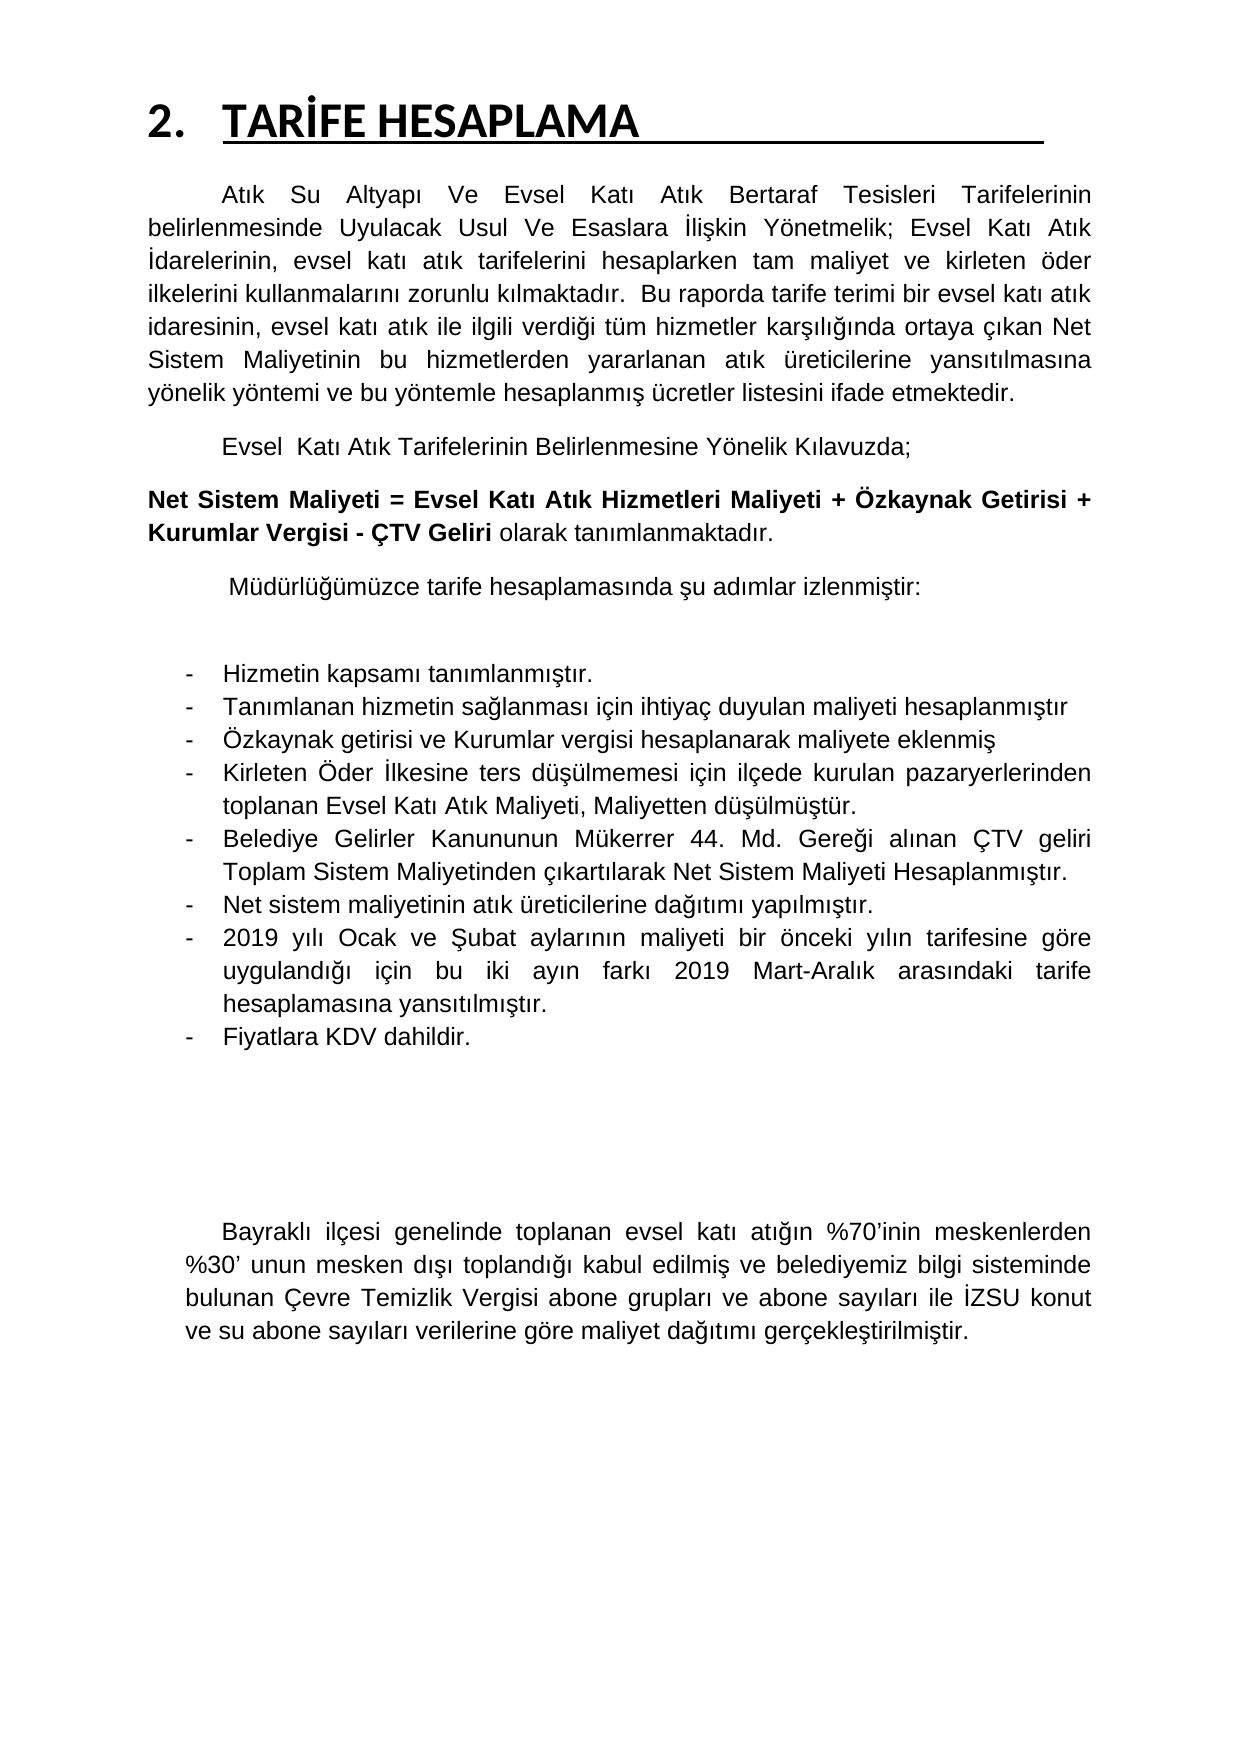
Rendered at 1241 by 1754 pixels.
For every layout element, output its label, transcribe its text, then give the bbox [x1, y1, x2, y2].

list TARİFE HESAPLAMA [148, 89, 1093, 150]
list Fiyatlara KDV dahildir. [185, 1022, 1093, 1051]
text Evsel Katı Atık Tarifelerinin Belirlenmesine Yönelik Kılavuzda; [148, 432, 1093, 460]
list Belediye Gelirler Kanununun Mükerrer 44. Md. Gereği alınan ÇTV geliri Toplam Sistem Maliyetinden çıkartılarak Net Sistem Maliyeti Hesaplanmıştır. [185, 824, 1093, 886]
list Net sistem maliyetinin atık üreticilerine dağıtımı yapılmıştır. [185, 890, 1093, 919]
list Özkaynak getirisi ve Kurumlar vergisi hesaplanarak maliyete eklenmiş [185, 725, 1093, 754]
text Net Sistem Maliyeti = Evsel Katı Atık Hizmetleri Maliyeti + Özkaynak Getirisi + Kurumlar Vergisi - ÇTV Geliri olarak tanımlanmaktadır. [148, 485, 1093, 547]
text Bayraklı ilçesi genelinde toplanan evsel katı atığın %70’inin meskenlerden %30’ unun mesken dışı toplandığı kabul edilmiş ve belediyemiz bilgi sisteminde bulunan Çevre Temizlik Vergisi abone grupları ve abone sayıları ile İZSU konut ve su abone sayıları verilerine göre maliyet dağıtımı gerçekleştirilmiştir. [185, 1217, 1093, 1345]
text Müdürlüğümüzce tarife hesaplamasında şu adımlar izlenmiştir: [148, 572, 1093, 601]
text Atık Su Altyapı Ve Evsel Katı Atık Bertaraf Tesisleri Tarifelerinin belirlenmesinde Uyulacak Usul Ve Esaslara İlişkin Yönetmelik; Evsel Katı Atık İdarelerinin, evsel katı atık tarifelerini hesaplarken tam maliyet ve kirleten öder ilkelerini kullanmalarını zorunlu kılmaktadır. Bu raporda tarife terimi bir evsel katı atık idaresinin, evsel katı atık ile ilgili verdiği tüm hizmetler karşılığında ortaya çıkan Net Sistem Maliyetinin bu hizmetlerden yararlanan atık üreticilerine yansıtılmasına yönelik yöntemi ve bu yöntemle hesaplanmış ücretler listesini ifade etmektedir. [148, 179, 1093, 406]
list 2019 yılı Ocak ve Şubat aylarının maliyeti bir önceki yılın tarifesine göre uygulandığı için bu iki ayın farkı 2019 Mart-Aralık arasındaki tarife hesaplamasına yansıtılmıştır. [185, 923, 1093, 1018]
list Kirleten Öder İlkesine ters düşülmemesi için ilçede kurulan pazaryerlerinden toplanan Evsel Katı Atık Maliyeti, Maliyetten düşülmüştür. [185, 758, 1093, 820]
list Hizmetin kapsamı tanımlanmıştır. [185, 659, 1093, 688]
list Tanımlanan hizmetin sağlanması için ihtiyaç duyulan maliyeti hesaplanmıştır [185, 692, 1093, 721]
